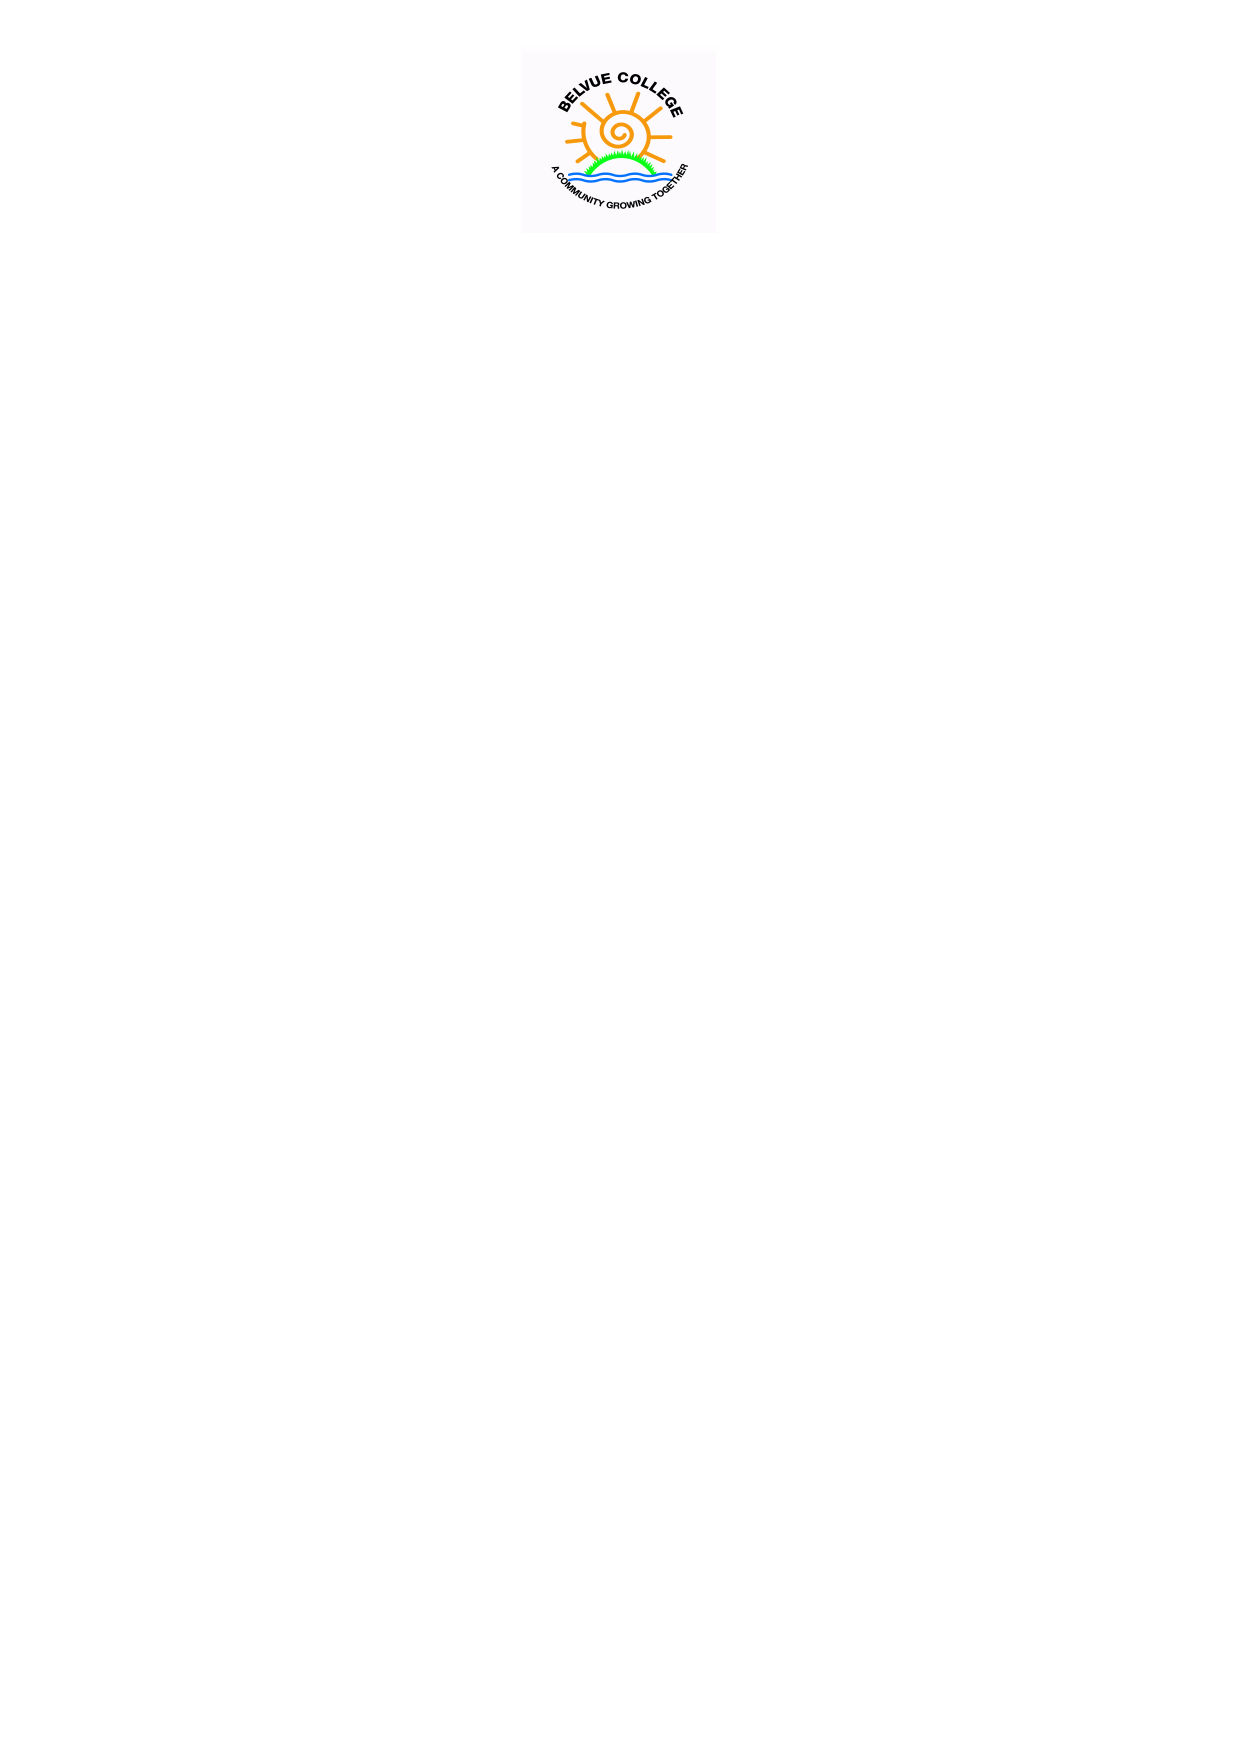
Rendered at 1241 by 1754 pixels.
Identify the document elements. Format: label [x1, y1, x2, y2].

picture [519, 44, 721, 233]
